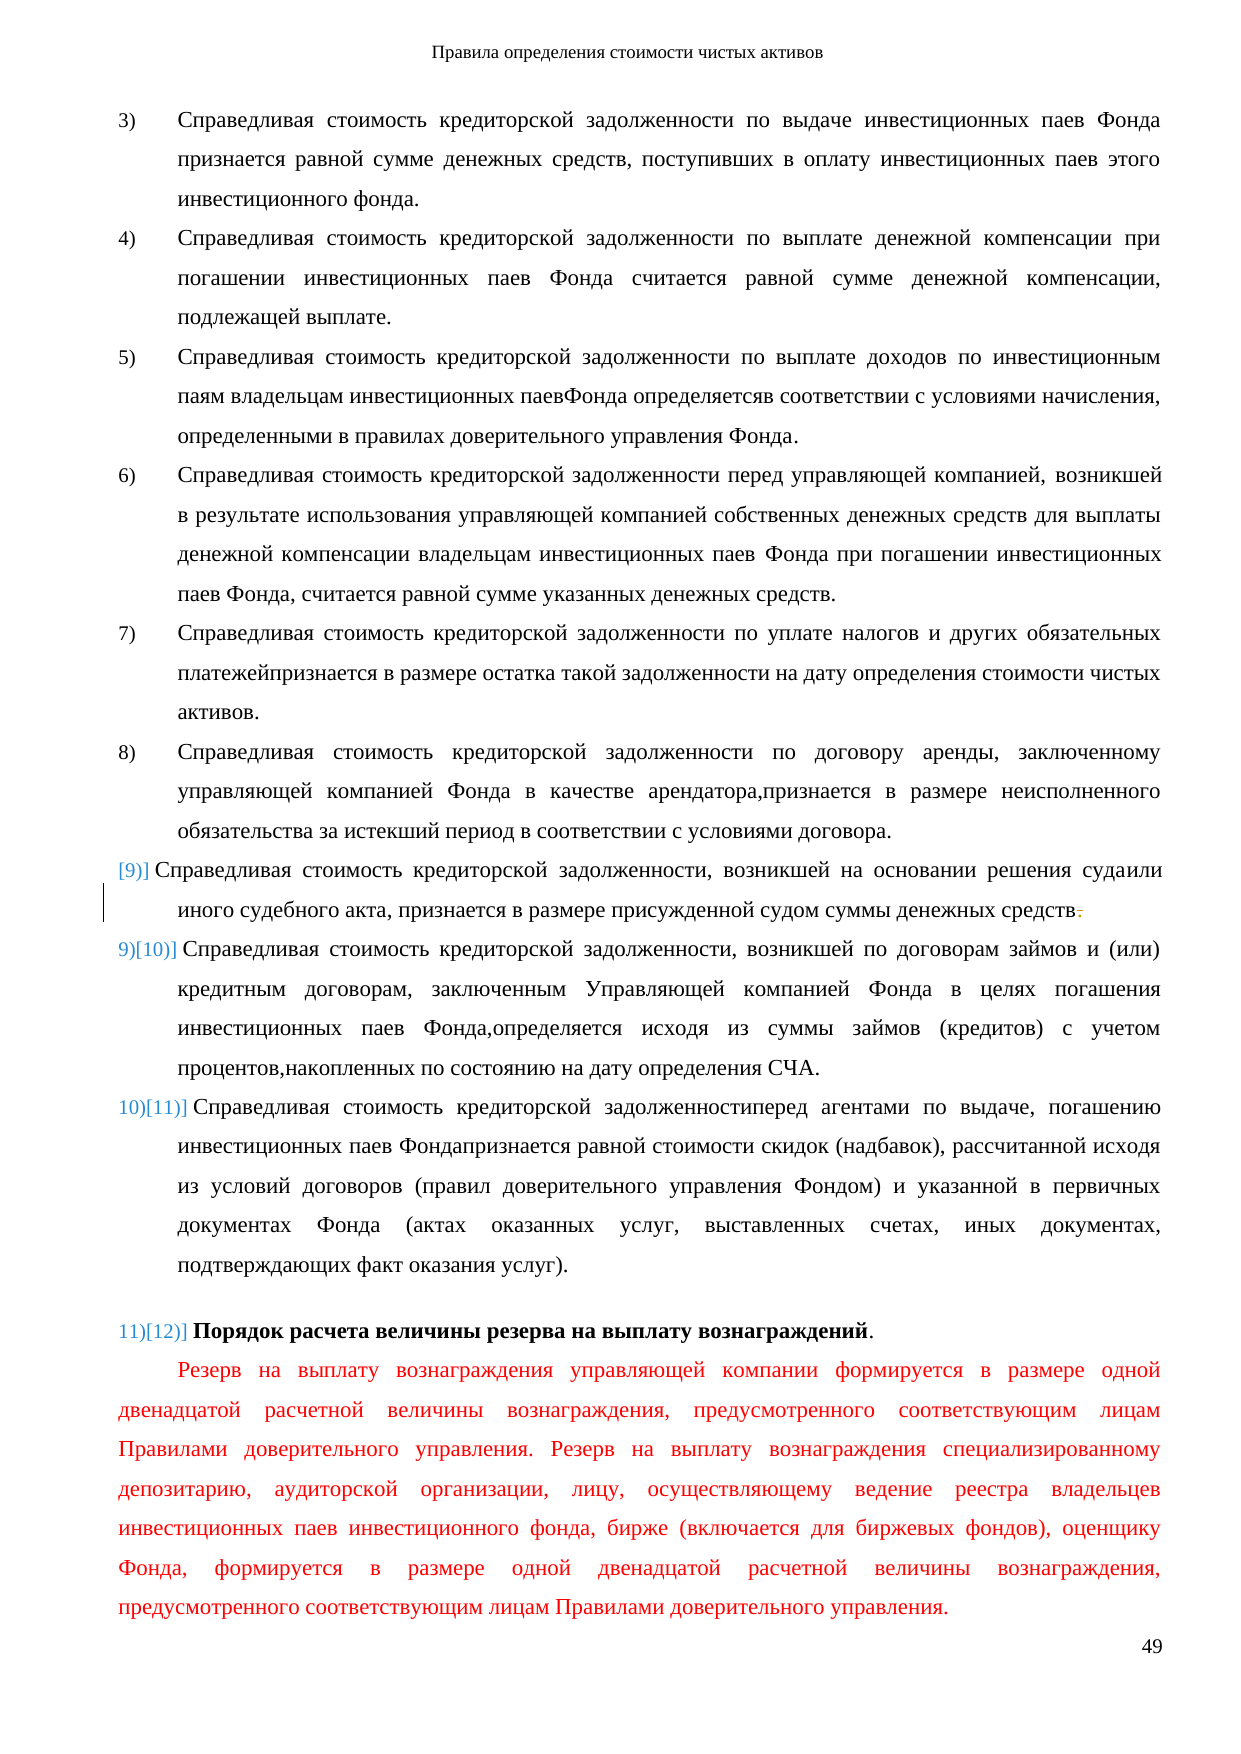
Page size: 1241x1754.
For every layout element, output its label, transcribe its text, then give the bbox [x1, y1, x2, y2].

text Резерв на выплату вознаграждения управляющей компании формируется в размере одной двенадцатой расчетной величины вознаграждения, предусмотренного соответствующим лицам Правилами доверительного управления. Резерв на выплату вознаграждения специализированному депозитарию, аудиторской организации, лицу, осуществляющему ведение реестра владельцев инвестиционных паев инвестиционного фонда, бирже (включается для биржевых фондов), оценщику Фонда, формируется в размере одной двенадцатой расчетной величины вознаграждения, предусмотренного соответствующим лицам Правилами доверительного управления. [118, 1356, 1162, 1619]
subtitle Справедливая стоимость кредиторской задолженности по выдаче инвестиционных паев Фонда признается равной сумме денежных средств, поступивших в оплату инвестиционных паев этого инвестиционного фонда. [118, 106, 1162, 211]
subtitle Справедливая стоимость кредиторской задолженностиперед агентами по выдаче, погашению инвестиционных паев Фондапризнается равной стоимости скидок (надбавок), рассчитанной исходя из условий договоров (правил доверительного управления Фондом) и указанной в первичных документах Фонда (актах оказанных услуг, выставленных счетах, иных документах, подтверждающих факт оказания услуг). [118, 1093, 1162, 1277]
subtitle Справедливая стоимость кредиторской задолженности по выплате денежной компенсации при погашении инвестиционных паев Фонда считается равной сумме денежной компенсации, подлежащей выплате. [118, 224, 1162, 330]
subtitle Справедливая стоимость кредиторской задолженности по уплате налогов и других обязательных платежейпризнается в размере остатка такой задолженности на дату определения стоимости чистых активов. [118, 619, 1162, 724]
subtitle Справедливая стоимость кредиторской задолженности перед управляющей компанией, возникшей в результате использования управляющей компанией собственных денежных средств для выплаты денежной компенсации владельцам инвестиционных паев Фонда при погашении инвестиционных паев Фонда, считается равной сумме указанных денежных средств. [118, 461, 1162, 606]
subtitle Справедливая стоимость кредиторской задолженности, возникшей по договорам займов и (или) кредитным договорам, заключенным Управляющей компанией Фонда в целях погашения инвестиционных паев Фонда,определяется исходя из суммы займов (кредитов) с учетом процентов,накопленных по состоянию на дату определения СЧА. [118, 935, 1162, 1080]
subtitle Справедливая стоимость кредиторской задолженности, возникшей на основании решения судаили иного судебного акта, признается в размере присужденной судом суммы денежных средств [118, 856, 1162, 922]
subtitle Порядок расчета величины резерва на выплату вознаграждений. [118, 1317, 1162, 1343]
subtitle Справедливая стоимость кредиторской задолженности по выплате доходов по инвестиционным паям владельцам инвестиционных паевФонда определяетсяв соответствии с условиями начисления, определенными в правилах доверительного управления Фонда. [118, 343, 1162, 448]
subtitle Справедливая стоимость кредиторской задолженности по договору аренды, заключенному управляющей компанией Фонда в качестве арендатора,признается в размере неисполненного обязательства за истекший период в соответствии с условиями договора. [118, 738, 1162, 843]
